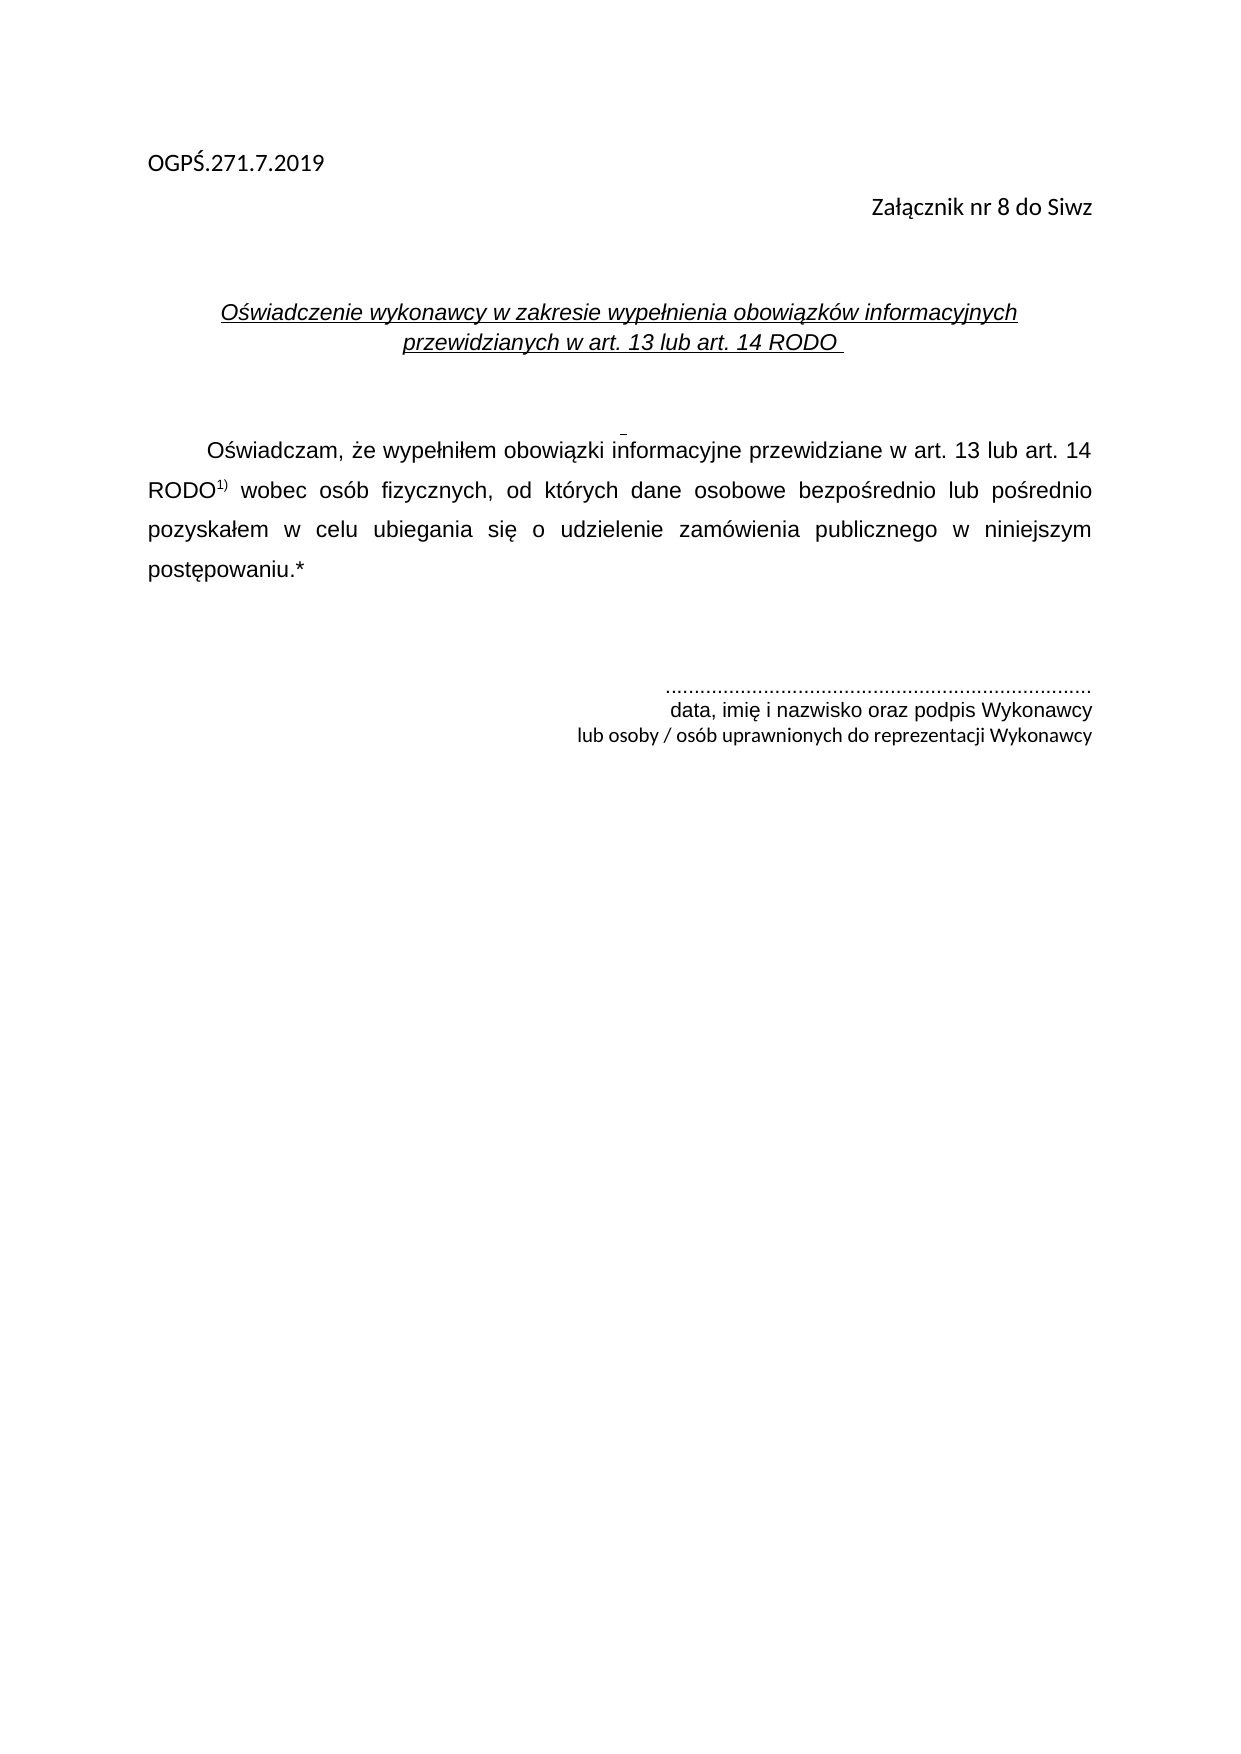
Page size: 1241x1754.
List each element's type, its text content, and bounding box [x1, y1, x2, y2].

text Załącznik nr 8 do Siwz [148, 191, 1093, 221]
text lub osoby / osób uprawnionych do reprezentacji Wykonawcy [148, 722, 1093, 748]
subtitle OGPŚ.271.7.2019 [148, 148, 1104, 178]
text data, imię i nazwisko oraz podpis Wykonawcy [148, 698, 1093, 722]
text Oświadczam, że wypełniłem obowiązki informacyjne przewidziane w art. 13 lub art. 14 RODO1) wobec osób fizycznych, od których dane osobowe bezpośrednio lub pośrednio pozyskałem w celu ubiegania się o udzielenie zamówienia publicznego w niniejszym postępowaniu.* [148, 437, 1093, 582]
text Oświadczenie wykonawcy w zakresie wypełnienia obowiązków informacyjnych przewidzianych w art. 13 lub art. 14 RODO [148, 299, 1093, 355]
text .......................................................................... [148, 674, 1093, 698]
